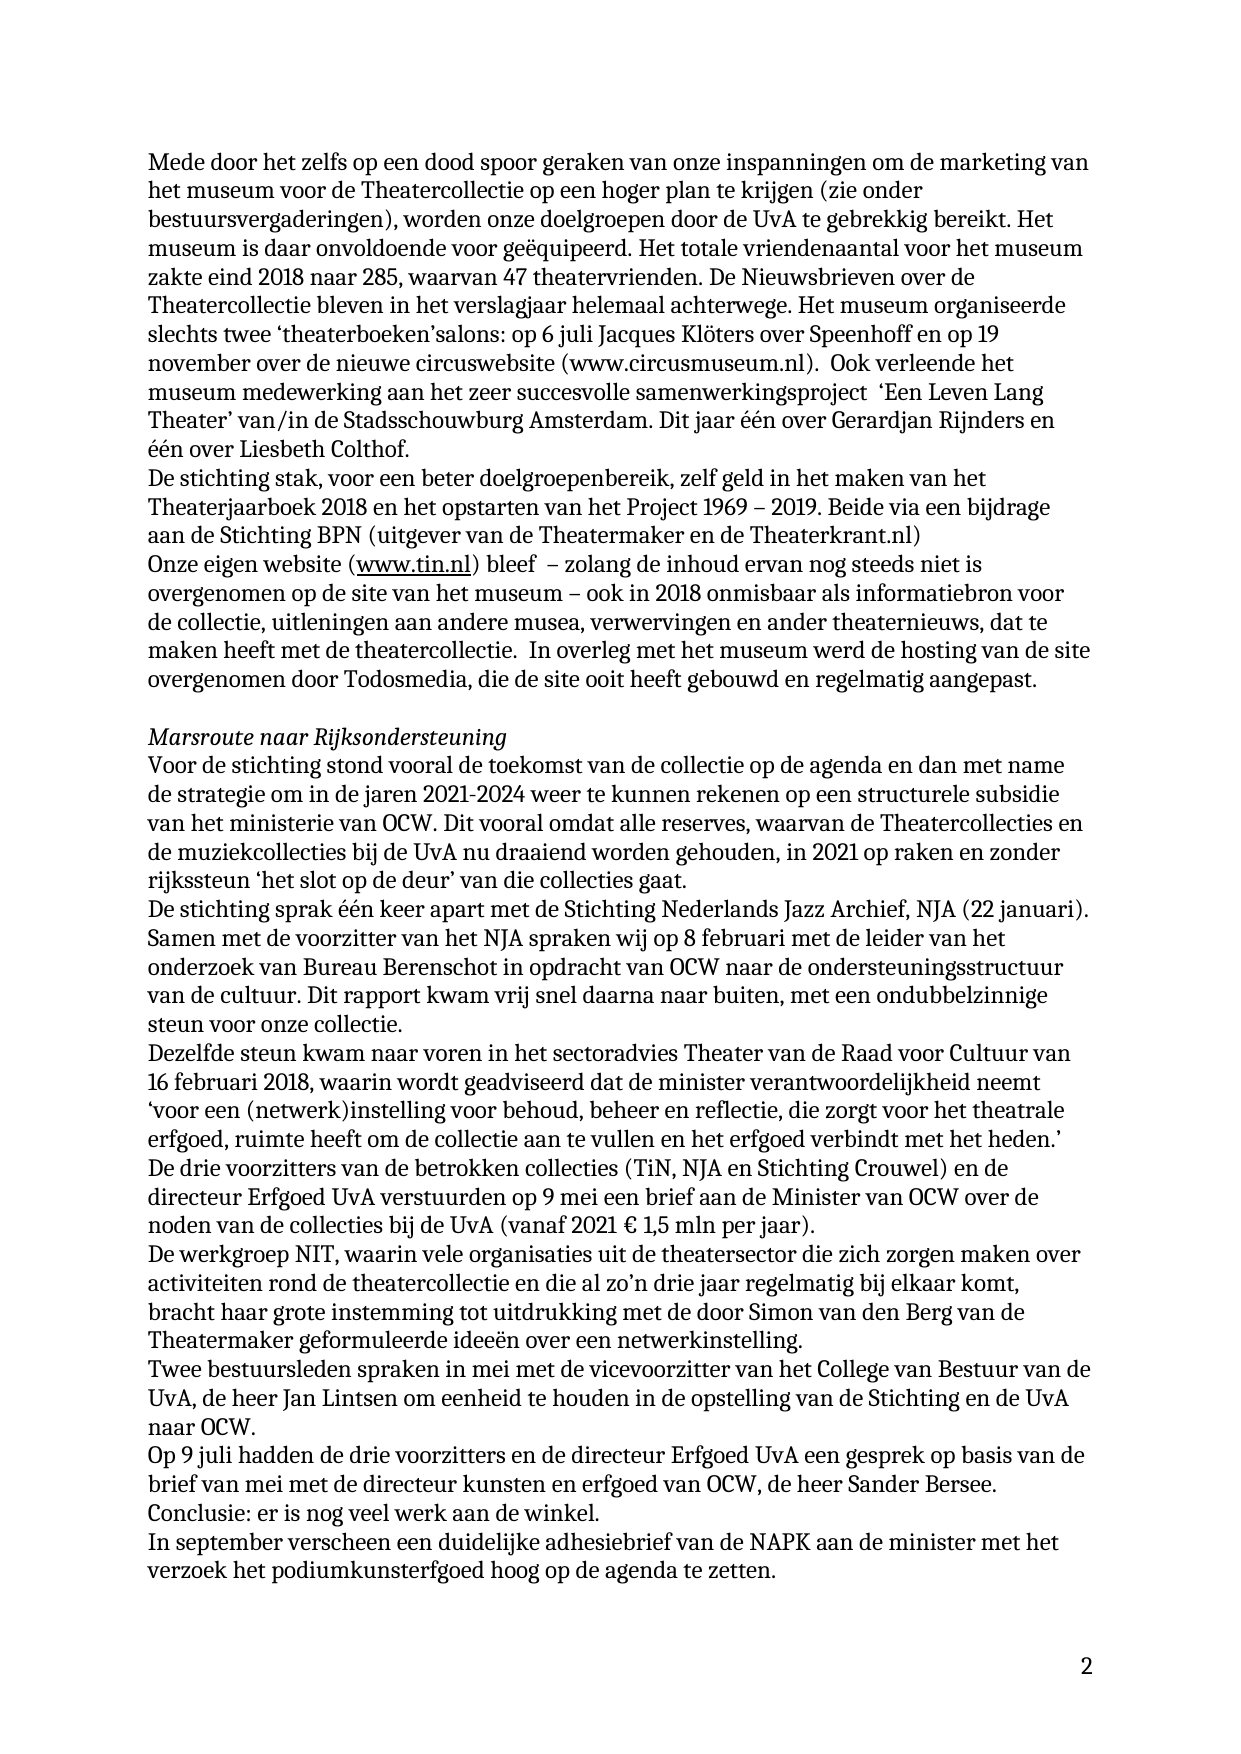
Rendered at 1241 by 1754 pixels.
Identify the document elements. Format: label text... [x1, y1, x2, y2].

text Samen met de voorzitter van het NJA spraken wij op 8 februari met de leider van het onderzoek van Bureau Berenschot in opdracht van OCW naar de ondersteuningsstructuur van de cultuur. Dit rapport kwam vrij snel daarna naar buiten, met een ondubbelzinnige steun voor onze collectie. [148, 924, 1093, 1039]
text Op 9 juli hadden de drie voorzitters en de directeur Erfgoed UvA een gesprek op basis van de brief van mei met de directeur kunsten en erfgoed van OCW, de heer Sander Bersee. Conclusie: er is nog veel werk aan de winkel. [148, 1441, 1093, 1528]
text De stichting stak, voor een beter doelgroepenbereik, zelf geld in het maken van het Theaterjaarboek 2018 en het opstarten van het Project 1969 – 2019. Beide via een bijdrage aan de Stichting BPN (uitgever van de Theatermaker en de Theaterkrant.nl) [148, 464, 1093, 550]
text Marsroute naar Rijksondersteuning [148, 723, 1093, 751]
text De drie voorzitters van de betrokken collecties (TiN, NJA en Stichting Crouwel) en de directeur Erfgoed UvA verstuurden op 9 mei een brief aan de Minister van OCW over de noden van de collecties bij de UvA (vanaf 2021 € 1,5 mln per jaar). [148, 1154, 1093, 1240]
text De stichting sprak één keer apart met de Stichting Nederlands Jazz Archief, NJA (22 januari). [148, 895, 1093, 924]
text Mede door het zelfs op een dood spoor geraken van onze inspanningen om de marketing van het museum voor de Theatercollectie op een hoger plan te krijgen (zie onder bestuursvergaderingen), worden onze doelgroepen door de UvA te gebrekkig bereikt. Het museum is daar onvoldoende voor geëquipeerd. Het totale vriendenaantal voor het museum zakte eind 2018 naar 285, waarvan 47 theatervrienden. De Nieuwsbrieven over de Theatercollectie bleven in het verslagjaar helemaal achterwege. Het museum organiseerde slechts twee ‘theaterboeken’salons: op 6 juli Jacques Klöters over Speenhoff en op 19 november over de nieuwe circuswebsite (www.circusmuseum.nl). Ook verleende het museum medewerking aan het zeer succesvolle samenwerkingsproject ‘Een Leven Lang Theater’ van/in de Stadsschouwburg Amsterdam. Dit jaar één over Gerardjan Rijnders en één over Liesbeth Colthof. [148, 148, 1093, 464]
text De werkgroep NIT, waarin vele organisaties uit de theatersector die zich zorgen maken over activiteiten rond de theatercollectie en die al zo’n drie jaar regelmatig bij elkaar komt, bracht haar grote instemming tot uitdrukking met de door Simon van den Berg van de Theatermaker geformuleerde ideeën over een netwerkinstelling. [148, 1240, 1093, 1355]
text Voor de stichting stond vooral de toekomst van de collectie op de agenda en dan met name de strategie om in de jaren 2021-2024 weer te kunnen rekenen op een structurele subsidie van het ministerie van OCW. Dit vooral omdat alle reserves, waarvan de Theatercollecties en de muziekcollecties bij de UvA nu draaiend worden gehouden, in 2021 op raken en zonder rijkssteun ‘het slot op de deur’ van die collecties gaat. [148, 751, 1093, 895]
text Twee bestuursleden spraken in mei met de vicevoorzitter van het College van Bestuur van de UvA, de heer Jan Lintsen om eenheid te houden in de opstelling van de Stichting en de UvA naar OCW. [148, 1355, 1093, 1441]
text Onze eigen website (www.tin.nl) bleef – zolang de inhoud ervan nog steeds niet is overgenomen op de site van het museum – ook in 2018 onmisbaar als informatiebron voor de collectie, uitleningen aan andere musea, verwervingen en ander theaternieuws, dat te maken heeft met de theatercollectie. In overleg met het museum werd de hosting van de site overgenomen door Todosmedia, die de site ooit heeft gebouwd en regelmatig aangepast. [148, 550, 1093, 694]
text In september verscheen een duidelijke adhesiebrief van de NAPK aan de minister met het verzoek het podiumkunsterfgoed hoog op de agenda te zetten. [148, 1528, 1093, 1585]
text Dezelfde steun kwam naar voren in het sectoradvies Theater van de Raad voor Cultuur van 16 februari 2018, waarin wordt geadviseerd dat de minister verantwoordelijkheid neemt ‘voor een (netwerk)instelling voor behoud, beheer en reflectie, die zorgt voor het theatrale erfgoed, ruimte heeft om de collectie aan te vullen en het erfgoed verbindt met het heden.’ [148, 1039, 1093, 1154]
